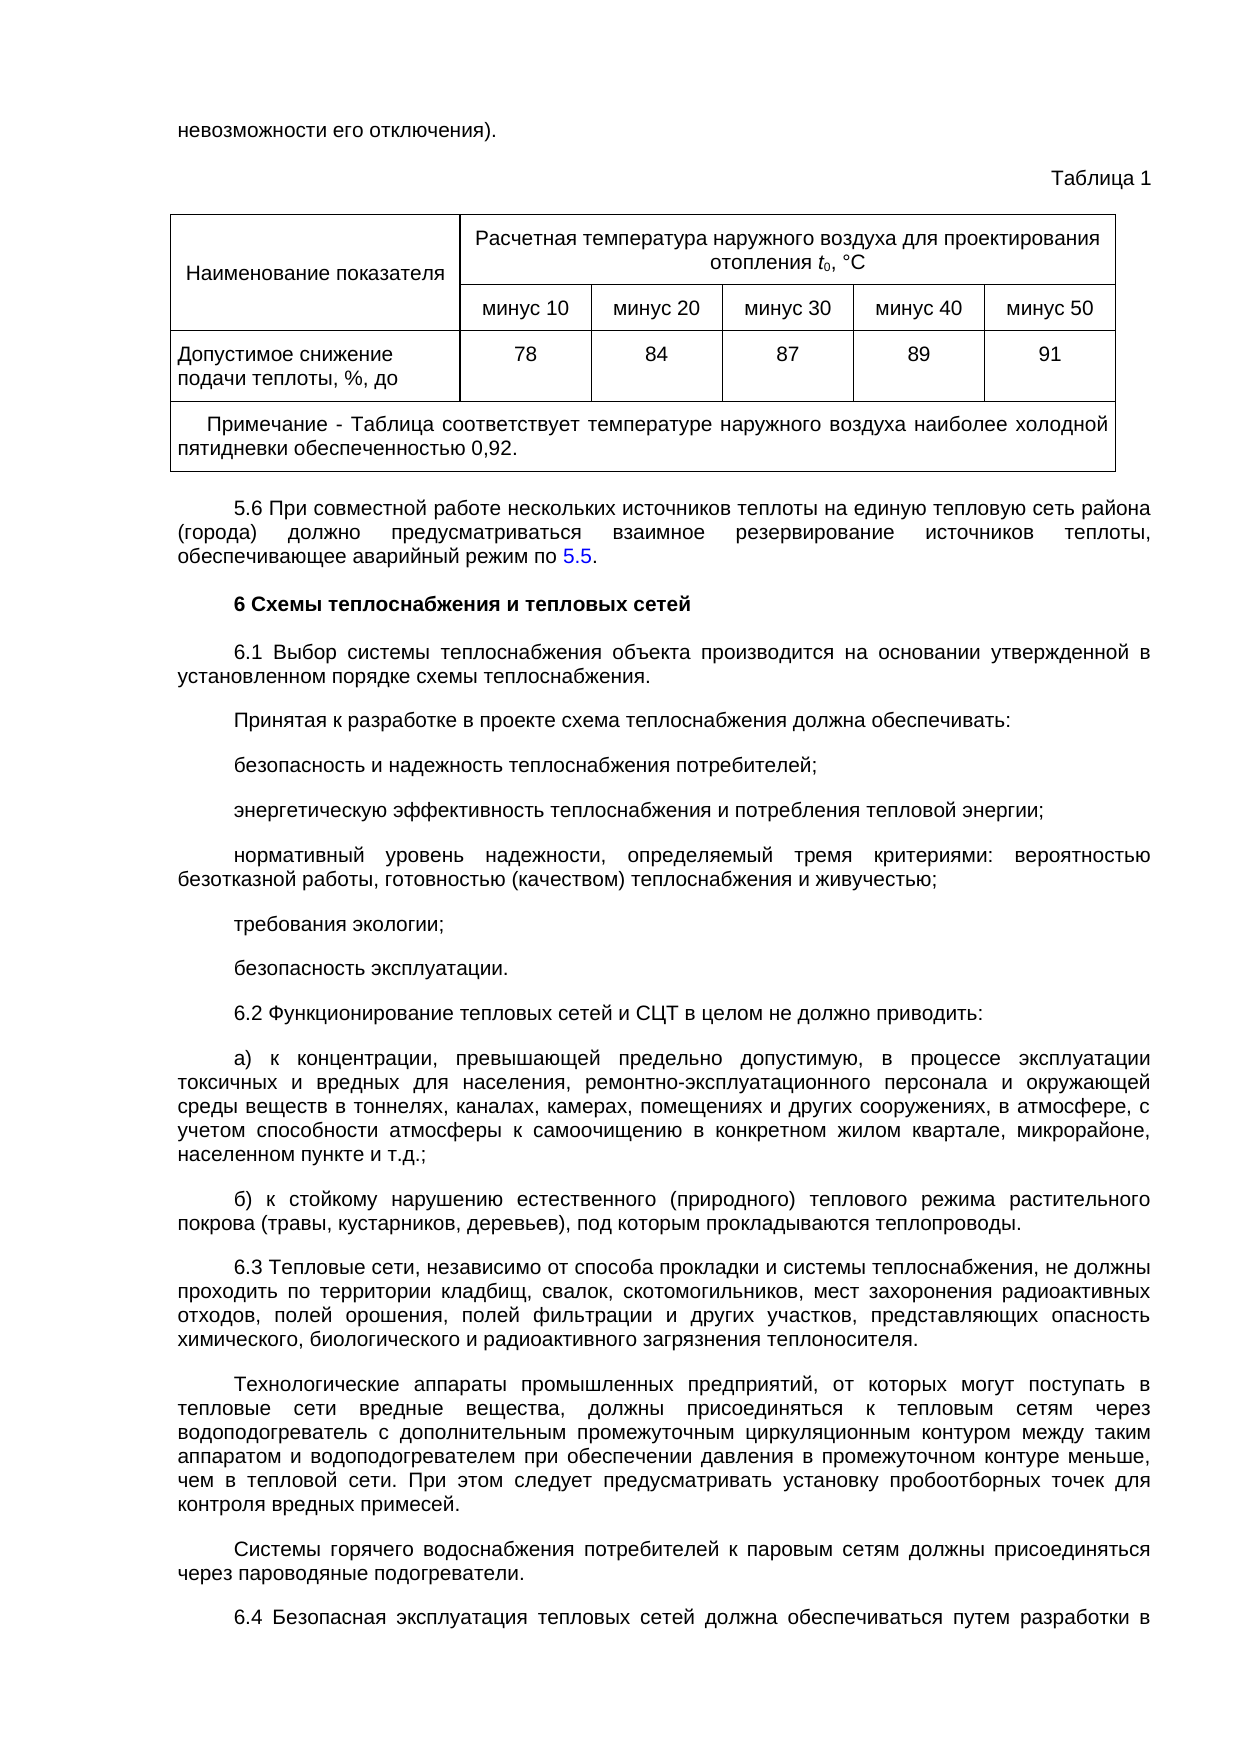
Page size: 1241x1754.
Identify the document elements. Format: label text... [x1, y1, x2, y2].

table_cell 91 [985, 331, 1115, 401]
text энергетическую эффективность теплоснабжения и потребления тепловой энергии; [177, 798, 1152, 822]
title 6 Схемы теплоснабжения и тепловых сетей [177, 592, 1152, 616]
table_cell Допустимое снижение подачи теплоты, %, до [171, 331, 459, 401]
text требования экологии; [177, 911, 1152, 935]
text 5.6 При совместной работе нескольких источников теплоты на единую тепловую сеть района (города) должно предусматриваться взаимное резервирование источников теплоты, обеспечивающее аварийный режим по 5.5. [177, 496, 1152, 568]
table_cell 89 [854, 331, 984, 401]
table_cell 78 [461, 331, 591, 401]
table_cell 84 [592, 331, 722, 401]
text б) к стойкому нарушению естественного (природного) теплового режима растительного покрова (травы, кустарников, деревьев), под которым прокладываются теплопроводы. [177, 1186, 1152, 1234]
table_cell минус 50 [985, 285, 1115, 330]
table_header Расчетная температура наружного воздуха для проектирования отопления t0, °C [461, 215, 1115, 284]
text Технологические аппараты промышленных предприятий, от которых могут поступать в тепловые сети вредные вещества, должны присоединяться к тепловым сетям через водоподогреватель с дополнительным промежуточным циркуляционным контуром между таким аппаратом и водоподогревателем при обеспечении давления в промежуточном контуре меньше, чем в тепловой сети. При этом следует предусматривать установку пробоотборных точек для контроля вредных примесей. [177, 1372, 1152, 1516]
text безопасность и надежность теплоснабжения потребителей; [177, 753, 1152, 777]
text Системы горячего водоснабжения потребителей к паровым сетям должны присоединяться через пароводяные подогреватели. [177, 1536, 1152, 1584]
table_header Наименование показателя [171, 215, 459, 330]
text а) к концентрации, превышающей предельно допустимую, в процессе эксплуатации токсичных и вредных для населения, ремонтно-эксплуатационного персонала и окружающей среды веществ в тоннелях, каналах, камерах, помещениях и других сооружениях, в атмосфере, с учетом способности атмосферы к самоочищению в конкретном жилом квартале, микрорайоне, населенном пункте и т.д.; [177, 1046, 1152, 1166]
table_cell Примечание - Таблица соответствует температуре наружного воздуха наиболее холодной пятидневки обеспеченностью 0,92. [171, 402, 1115, 471]
text Принятая к разработке в проекте схема теплоснабжения должна обеспечивать: [177, 708, 1152, 732]
table_cell минус 20 [592, 285, 722, 330]
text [177, 1605, 1152, 1629]
table_cell минус 30 [723, 285, 853, 330]
text безопасность эксплуатации. [177, 956, 1152, 980]
text 6.3 Тепловые сети, независимо от способа прокладки и системы теплоснабжения, не должны проходить по территории кладбищ, свалок, скотомогильников, мест захоронения радиоактивных отходов, полей орошения, полей фильтрации и других участков, представляющих опасность химического, биологического и радиоактивного загрязнения теплоносителя. [177, 1255, 1152, 1351]
text 6.1 Выбор системы теплоснабжения объекта производится на основании утвержденной в установленном порядке схемы теплоснабжения. [177, 639, 1152, 687]
text Таблица 1 [177, 166, 1152, 190]
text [177, 118, 1152, 142]
table_cell 87 [723, 331, 853, 401]
table_cell минус 10 [461, 285, 591, 330]
text нормативный уровень надежности, определяемый тремя критериями: вероятностью безотказной работы, готовностью (качеством) теплоснабжения и живучестью; [177, 843, 1152, 891]
text 6.2 Функционирование тепловых сетей и СЦТ в целом не должно приводить: [177, 1001, 1152, 1025]
table_cell минус 40 [854, 285, 984, 330]
